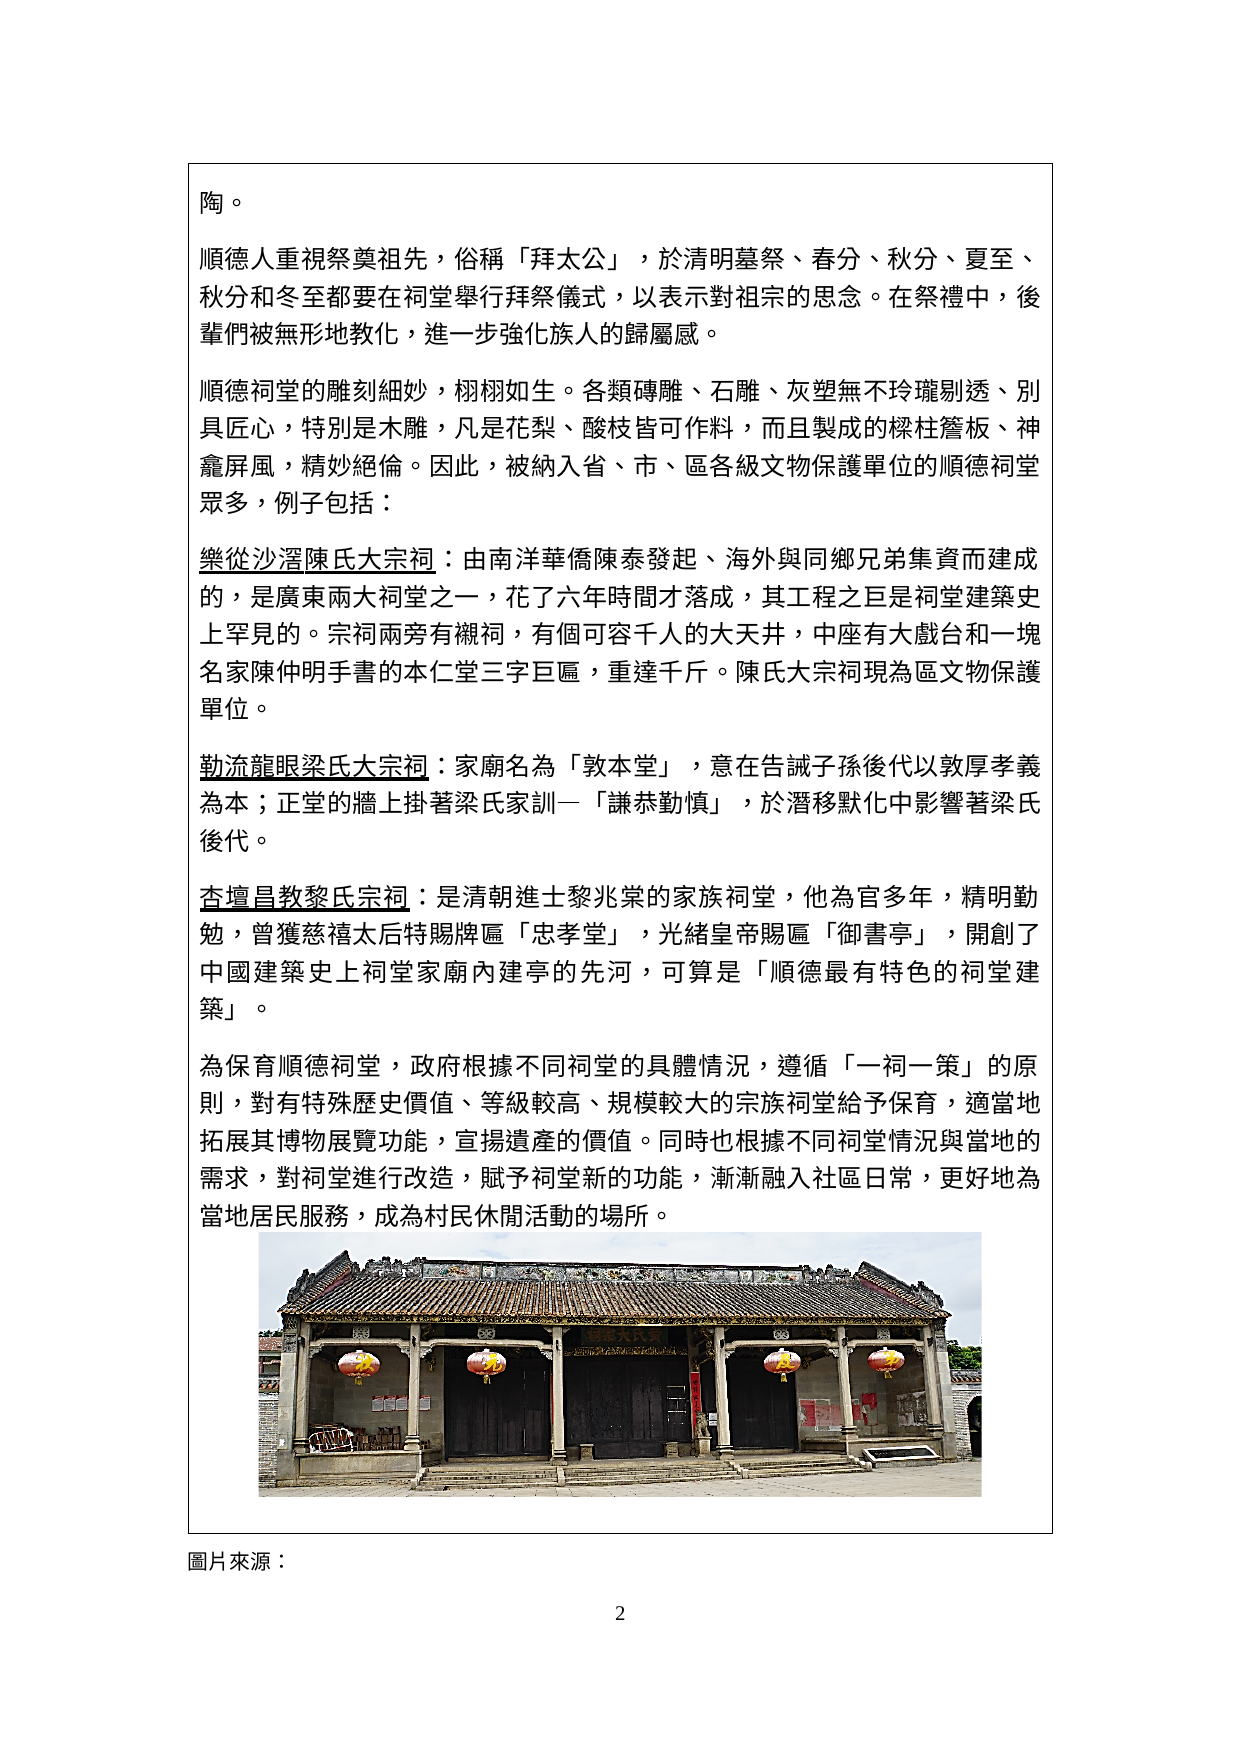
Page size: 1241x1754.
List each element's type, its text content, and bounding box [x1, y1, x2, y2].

picture [258, 1232, 982, 1497]
text 圖片來源： [187, 1545, 1053, 1575]
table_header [189, 164, 1052, 1533]
